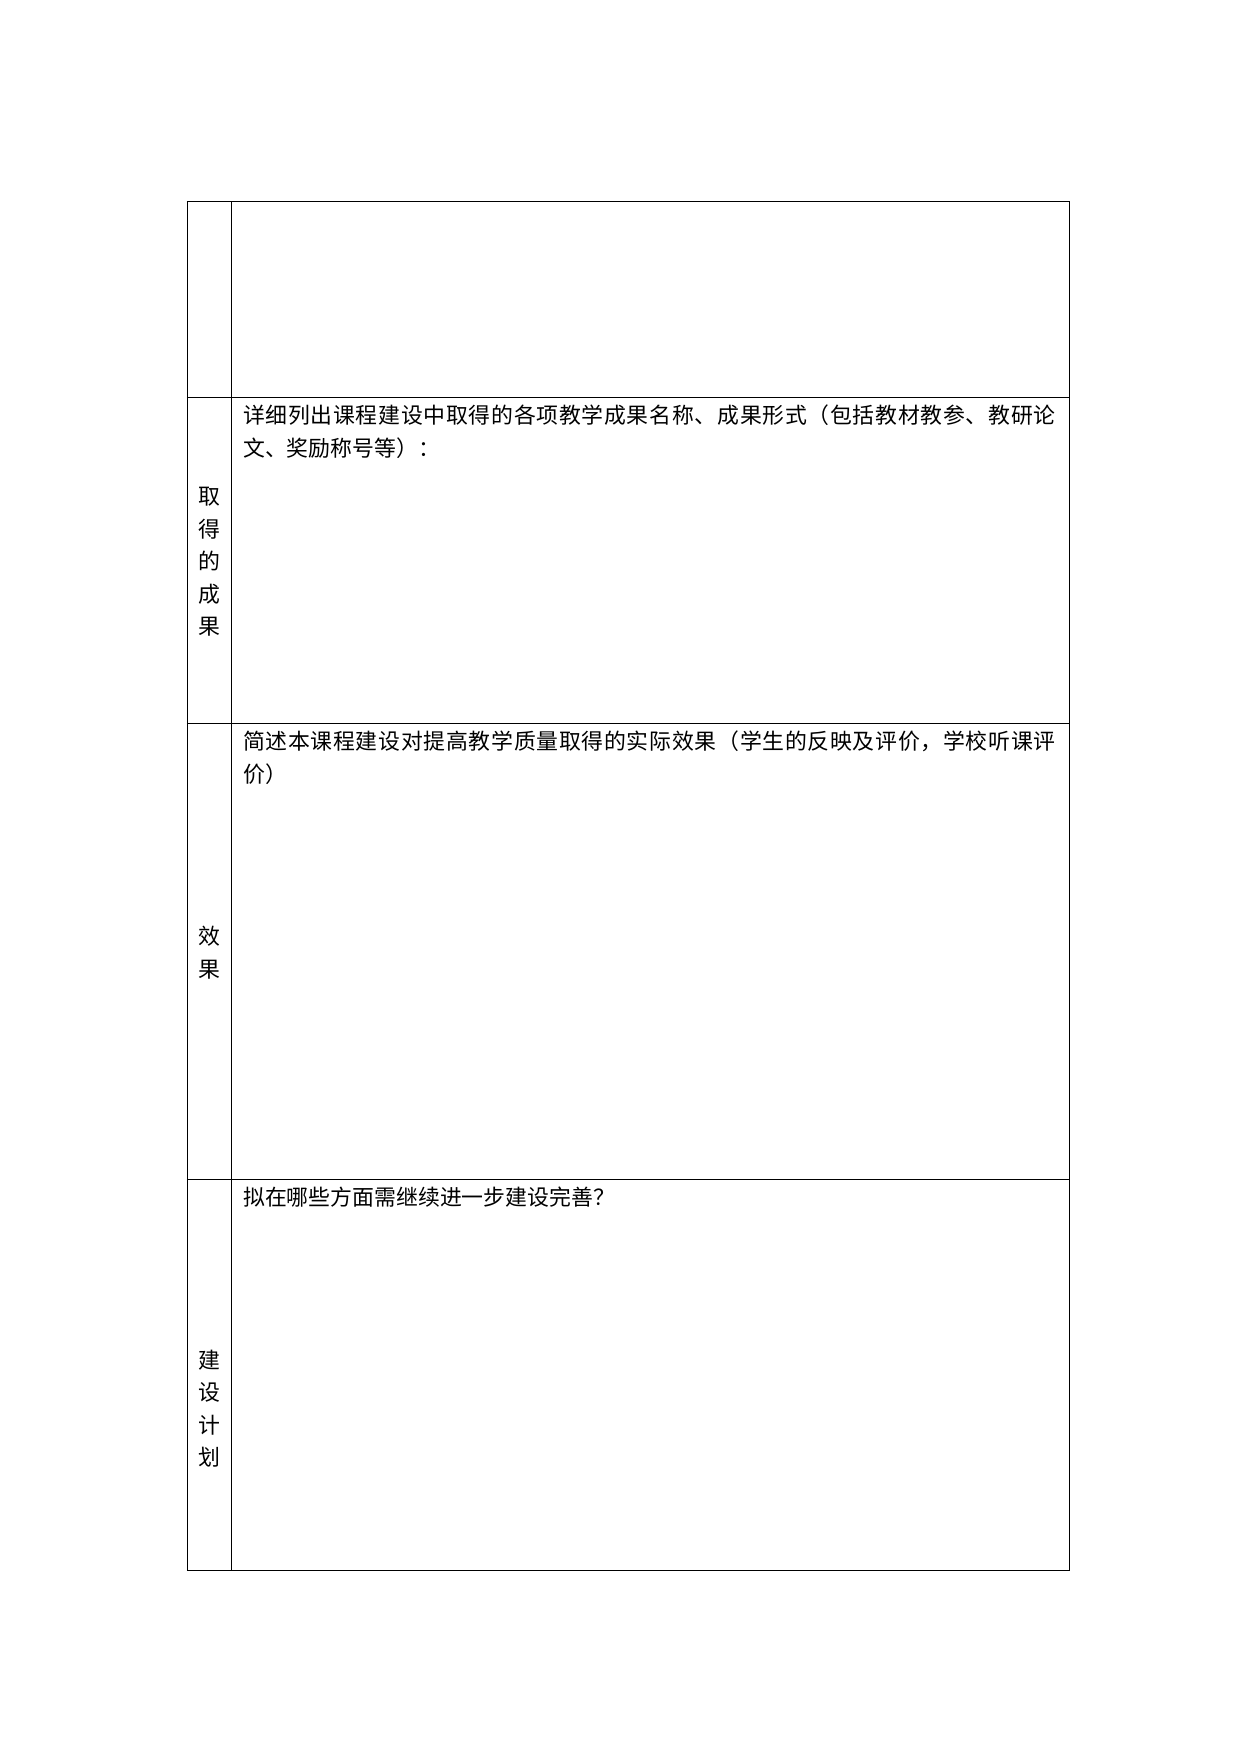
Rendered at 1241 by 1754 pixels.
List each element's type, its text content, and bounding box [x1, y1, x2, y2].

table_cell 取得的成 果 [188, 398, 231, 723]
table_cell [232, 202, 1069, 397]
table_cell 建设 计划 [188, 1180, 231, 1570]
table_cell 效果 [188, 724, 231, 1179]
table_cell 拟在哪些方面需继续进一步建设完善？ [232, 1180, 1069, 1570]
table_cell 详细列出课程建设中取得的各项教学成果名称、成果形式（包括教材教参、教研论文、奖励称号等）： [232, 398, 1069, 723]
table_cell 简述本课程建设对提高教学质量取得的实际效果（学生的反映及评价，学校听课评价） [232, 724, 1069, 1179]
